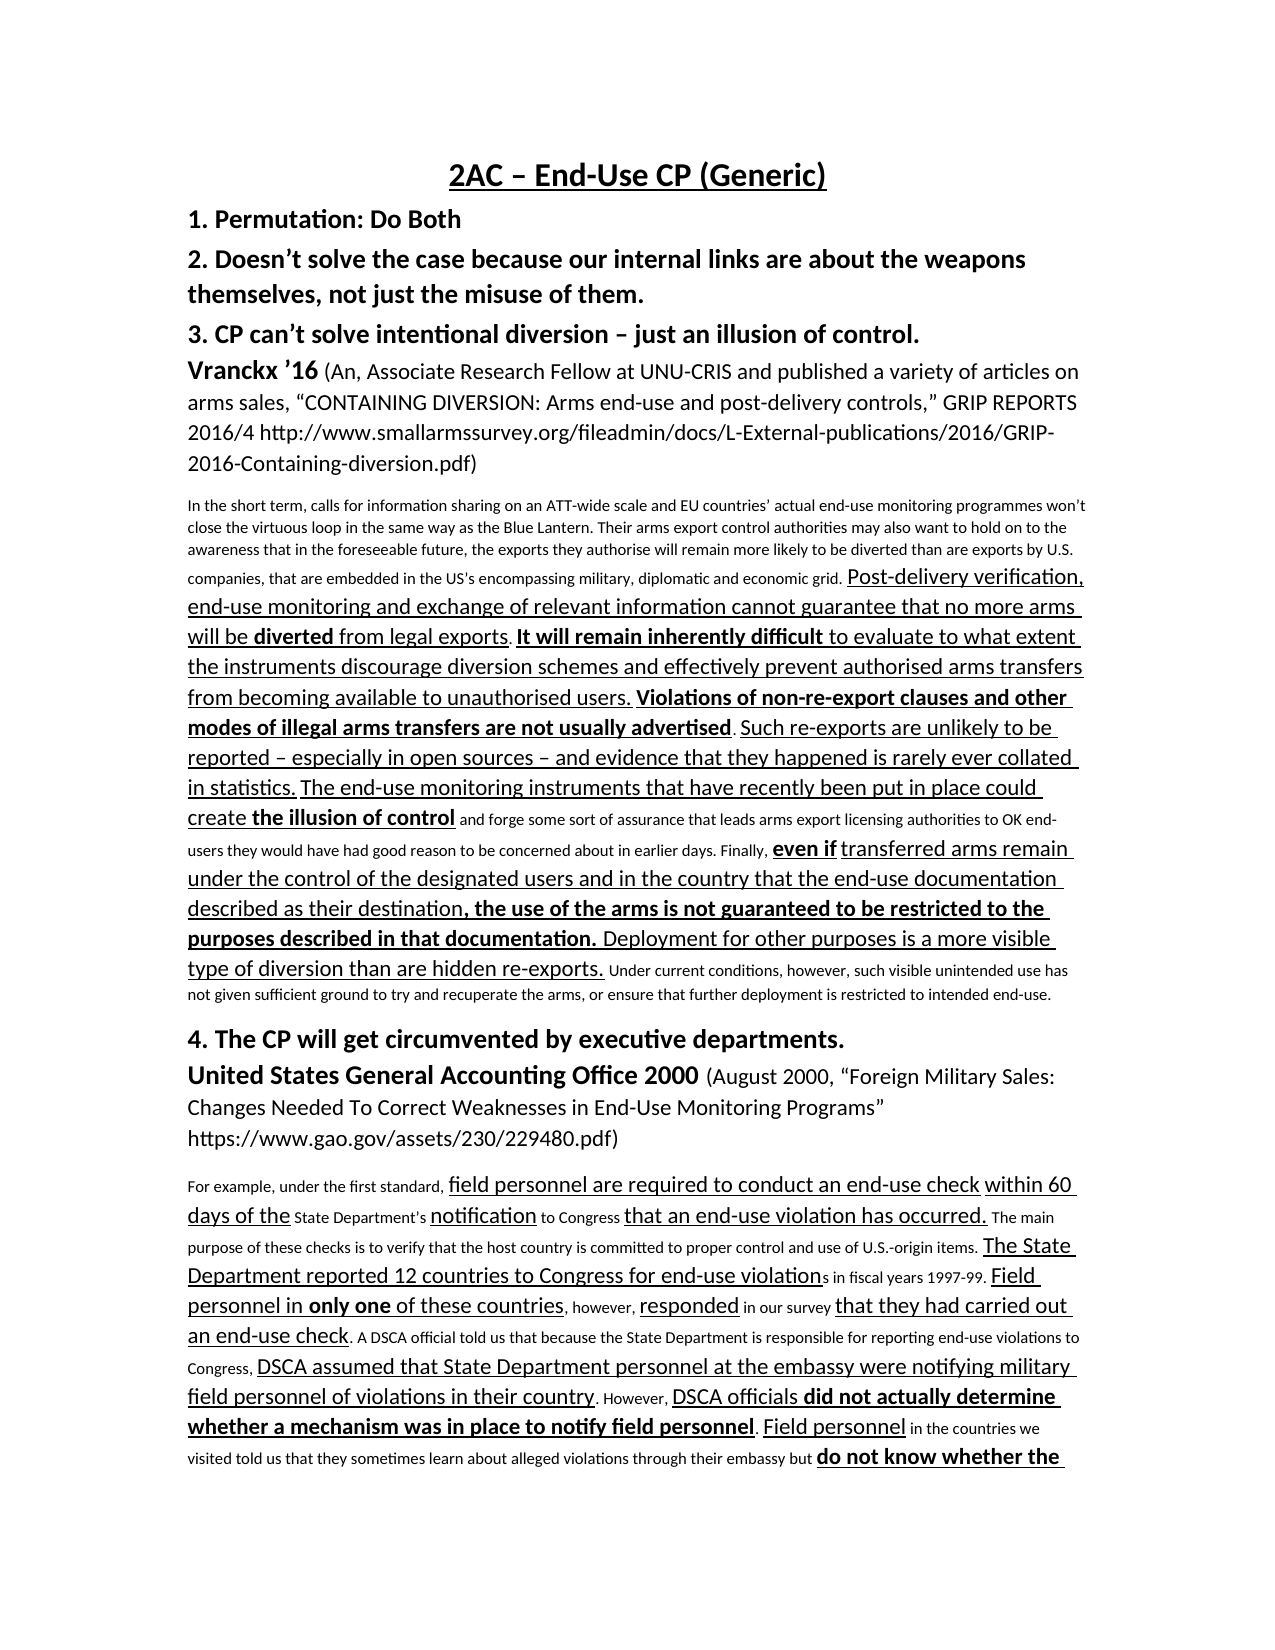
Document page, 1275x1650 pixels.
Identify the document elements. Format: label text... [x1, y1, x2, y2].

text In the short term, calls for information sharing on an ATT-wide scale and EU countries’ actual end-use monitoring programmes won’t close the virtuous loop in the same way as the Blue Lantern. Their arms export control authorities may also want to hold on to the awareness that in the foreseeable future, the exports they authorise will remain more likely to be diverted than are exports by U.S. companies, that are embedded in the US’s encompassing military, diplomatic and economic grid. Post-delivery verification, end-use monitoring and exchange of relevant information cannot guarantee that no more arms will be diverted from legal exports. It will remain inherently difficult to evaluate to what extent the instruments discourage diversion schemes and effectively prevent authorised arms transfers from becoming available to unauthorised users. Violations of non-re-export clauses and other modes of illegal arms transfers are not usually advertised. Such re-exports are unlikely to be reported – especially in open sources – and evidence that they happened is rarely ever collated in statistics. The end-use monitoring instruments that have recently been put in place could create the illusion of control and forge some sort of assurance that leads arms export licensing authorities to OK end-users they would have had good reason to be concerned about in earlier days. Finally, even if transferred arms remain under the control of the designated users and in the country that the end-use documentation described as their destination, the use of the arms is not guaranteed to be restricted to the purposes described in that documentation. Deployment for other purposes is a more visible type of diversion than are hidden re-exports. Under current conditions, however, such visible unintended use has not given sufficient ground to try and recuperate the arms, or ensure that further deployment is restricted to intended end-use. [187, 496, 1087, 1004]
subtitle 3. CP can’t solve intentional diversion – just an illusion of control. [187, 317, 1087, 351]
subtitle 2. Doesn’t solve the case because our internal links are about the weapons themselves, not just the misuse of them. [187, 242, 1087, 311]
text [187, 1171, 1087, 1471]
subtitle 1. Permutation: Do Both [187, 202, 1087, 235]
subtitle 4. The CP will get circumvented by executive departments. [187, 1023, 1087, 1056]
text Vranckx ’16 (An, Associate Research Fellow at UNU-CRIS and published a variety of articles on arms sales, “CONTAINING DIVERSION: Arms end-use and post-delivery controls,” GRIP REPORTS 2016/4 http://www.smallarmssurvey.org/fileadmin/docs/L-External-publications/2016/GRIP-2016-Containing-diversion.pdf) [187, 353, 1087, 477]
subtitle 2AC – End-Use CP (Generic) [187, 154, 1087, 195]
text United States General Accounting Office 2000 (August 2000, “Foreign Military Sales: Changes Needed To Correct Weaknesses in End-Use Monitoring Programs” https://www.gao.gov/assets/230/229480.pdf) [187, 1058, 1087, 1152]
